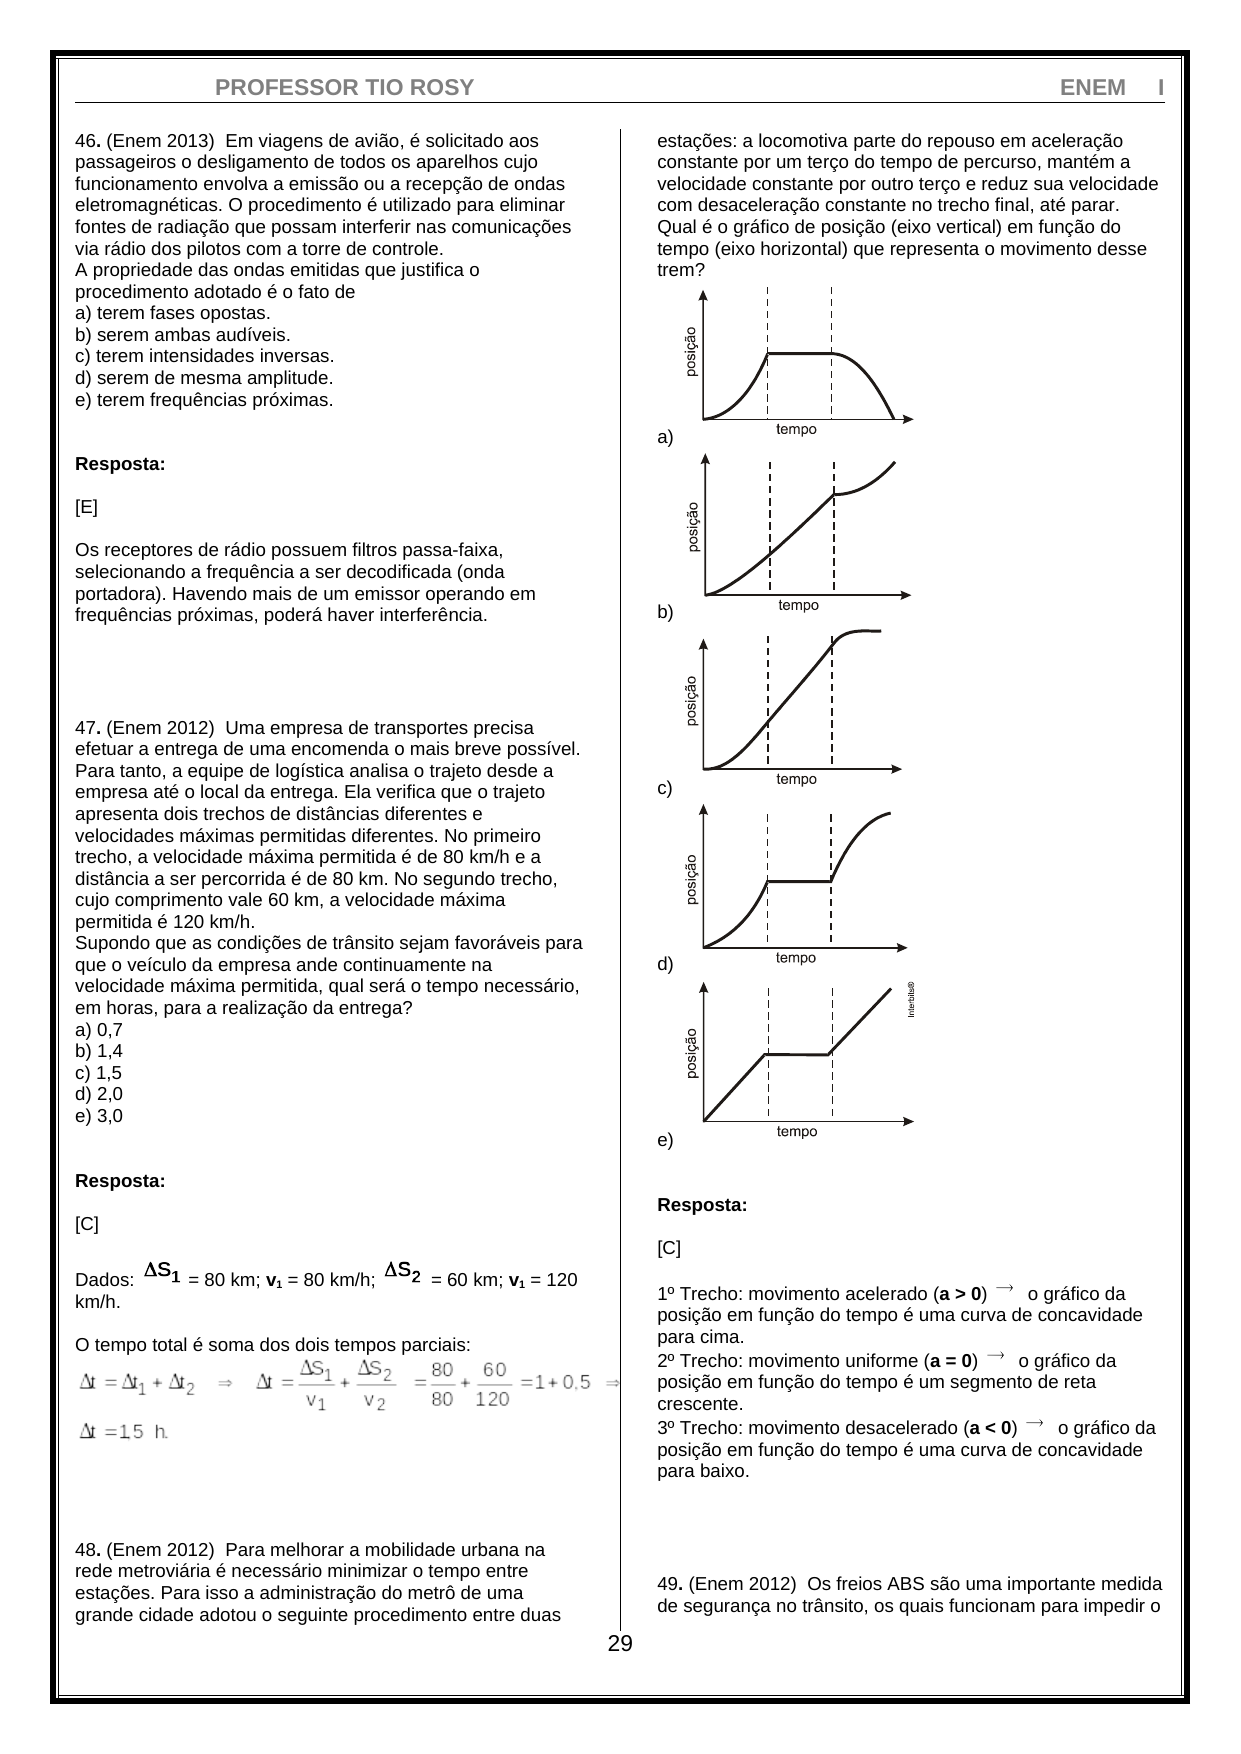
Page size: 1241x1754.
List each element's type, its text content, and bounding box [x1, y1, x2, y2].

text d) serem de mesma amplitude. [75, 367, 583, 388]
text 47. (Enem 2012) Uma empresa de transportes precisa efetuar a entrega de uma encomenda o mais breve possível. Para tanto, a equipe de logística analisa o trajeto desde a empresa até o local da entrega. Ela verifica que o trajeto apresenta dois trechos de distâncias diferentes e velocidades máximas permitidas diferentes. No primeiro trecho, a velocidade máxima permitida é de 80 km/h e a distância a ser percorrida é de 80 km. No segundo trecho, cujo comprimento vale 60 km, a velocidade máxima permitida é 120 km/h. [75, 717, 583, 932]
text 3º Trecho: movimento desacelerado (a < 0) o gráfico da posição em função do tempo é uma curva de concavidade para baixo. [657, 1414, 1165, 1482]
text e) [657, 974, 1165, 1150]
text Supondo que as condições de trânsito sejam favoráveis para que o veículo da empresa ande continuamente na velocidade máxima permitida, qual será o tempo necessário, em horas, para a realização da entrega? [75, 932, 583, 1018]
text 2º Trecho: movimento uniforme (a = 0) o gráfico da posição em função do tempo é um segmento de reta crescente. [657, 1347, 1165, 1414]
text b) 1,4 [75, 1040, 583, 1062]
text b) serem ambas audíveis. [75, 324, 583, 345]
text [C] [75, 1212, 583, 1234]
text 48. (Enem 2012) Para melhorar a mobilidade urbana na rede metroviária é necessário minimizar o tempo entre estações. Para isso a administração do metrô de uma grande cidade adotou o seguinte procedimento entre duas estações: a locomotiva parte do repouso em aceleração constante por um terço do tempo de percurso, mantém a velocidade constante por outro terço e reduz sua velocidade com desaceleração constante no trecho final, até parar. [75, 1539, 583, 1625]
text d) 2,0 [75, 1083, 583, 1105]
text a) 0,7 [75, 1018, 583, 1040]
text e) 3,0 [75, 1105, 583, 1126]
text Resposta: [75, 1169, 583, 1191]
text 1º Trecho: movimento acelerado (a > 0) o gráfico da posição em função do tempo é uma curva de concavidade para cima. [657, 1280, 1165, 1347]
text d) [657, 799, 1165, 974]
text a) [657, 281, 1165, 447]
text [E] [75, 496, 583, 518]
text c) [657, 623, 1165, 799]
text a) terem fases opostas. [75, 302, 583, 324]
text [C] [657, 1237, 1165, 1258]
text Resposta: [75, 453, 583, 474]
text c) 1,5 [75, 1062, 583, 1083]
text Dados: = 80 km; v1 = 80 km/h; = 60 km; v1 = 120 km/h. [75, 1256, 583, 1312]
text c) terem intensidades inversas. [75, 345, 583, 367]
text 46. (Enem 2013) Em viagens de avião, é solicitado aos passageiros o desligamento de todos os aparelhos cujo funcionamento envolva a emissão ou a recepção de ondas eletromagnéticas. O procedimento é utilizado para eliminar fontes de radiação que possam interferir nas comunicações via rádio dos pilotos com a torre de controle. [75, 129, 583, 259]
text A propriedade das ondas emitidas que justifica o procedimento adotado é o fato de [75, 259, 583, 302]
text Qual é o gráfico de posição (eixo vertical) em função do tempo (eixo horizontal) que representa o movimento desse trem? [657, 216, 1165, 281]
text O tempo total é soma dos dois tempos parciais: [75, 1334, 583, 1356]
text e) terem frequências próximas. [75, 388, 583, 410]
text Os receptores de rádio possuem filtros passa-faixa, selecionando a frequência a ser decodificada (onda portadora). Havendo mais de um emissor operando em frequências próximas, poderá haver interferência. [75, 539, 583, 626]
text b) [657, 447, 1165, 623]
text Resposta: [657, 1193, 1165, 1215]
text 48. (Enem 2012) Para melhorar a mobilidade urbana na rede metroviária é necessário minimizar o tempo entre estações. Para isso a administração do metrô de uma grande cidade adotou o seguinte procedimento entre duas estações: a locomotiva parte do repouso em aceleração constante por um terço do tempo de percurso, mantém a velocidade constante por outro terço e reduz sua velocidade com desaceleração constante no trecho final, até parar. [657, 129, 1165, 216]
